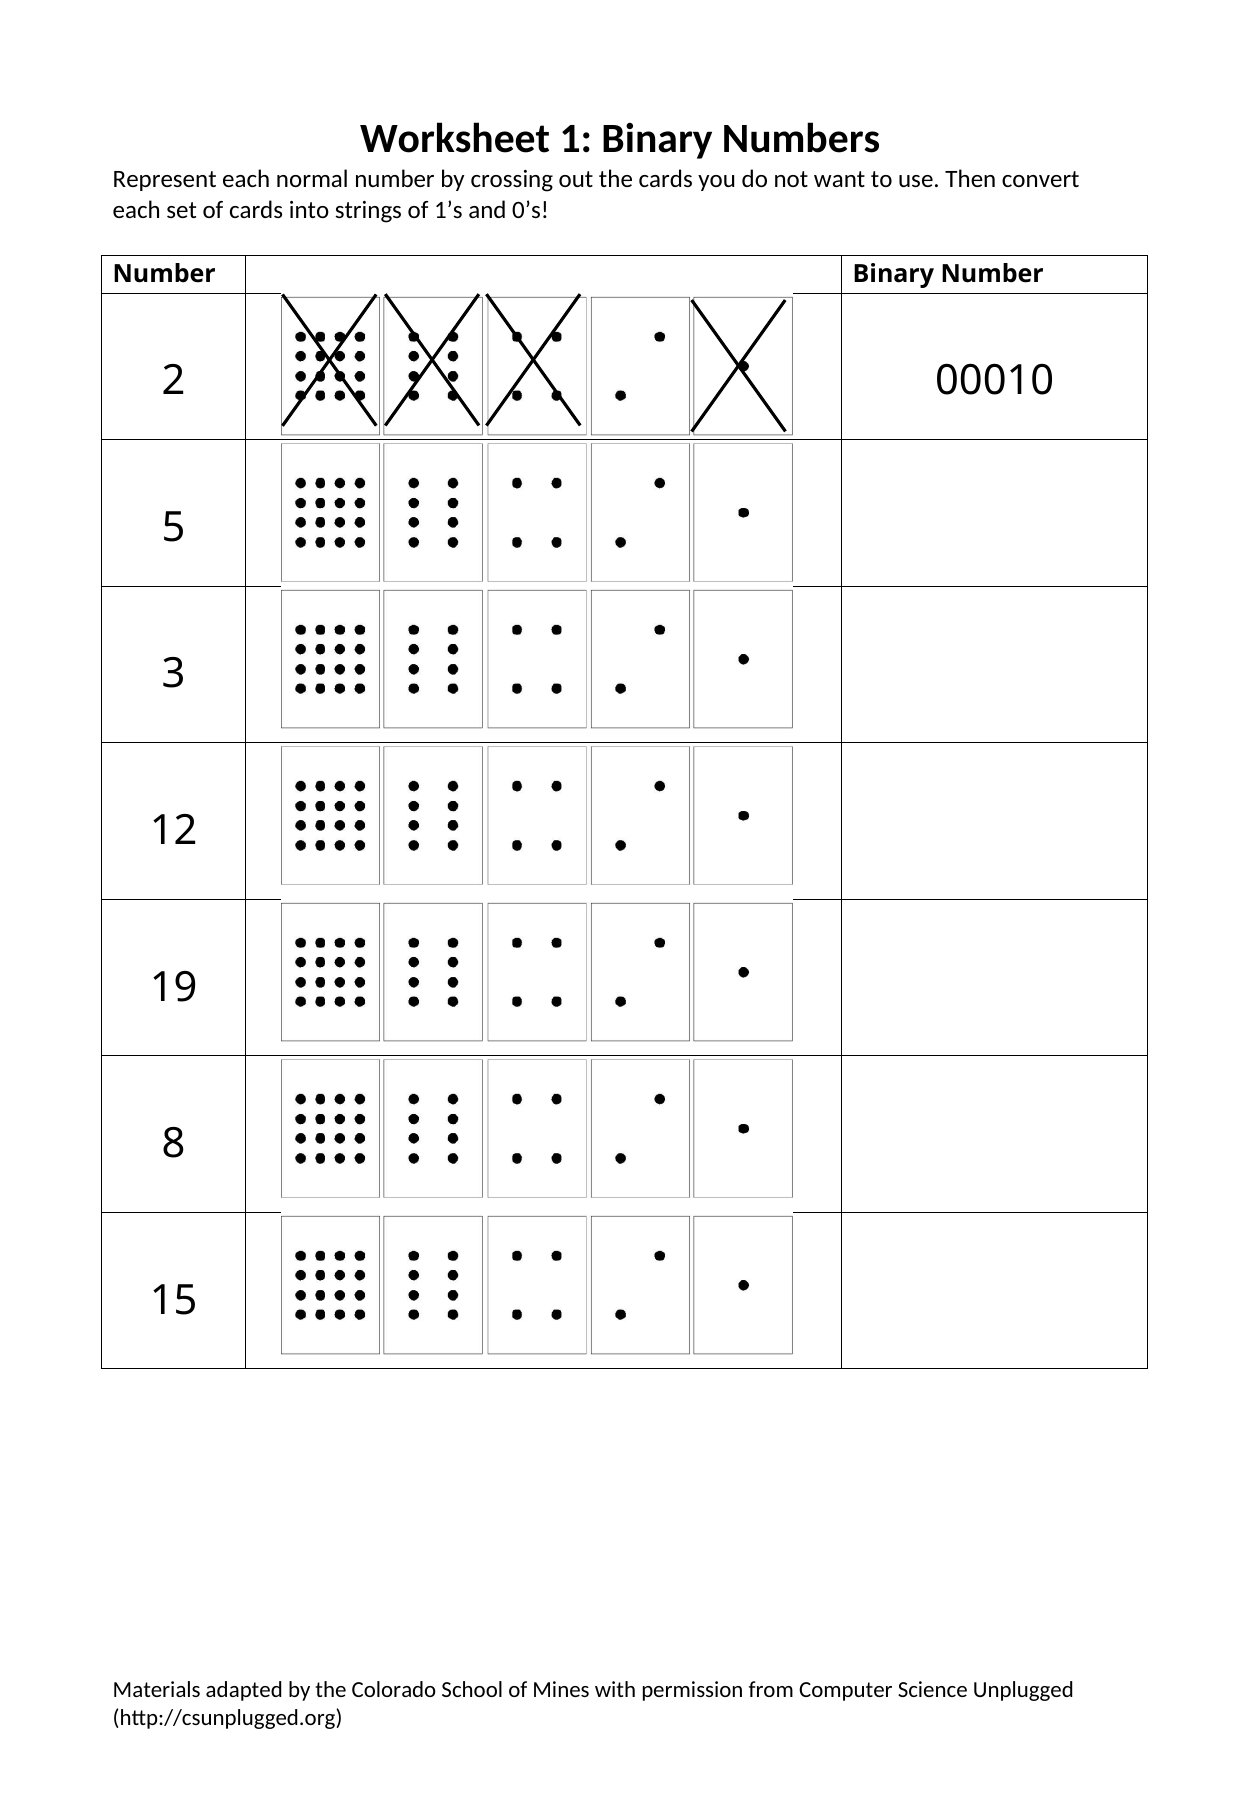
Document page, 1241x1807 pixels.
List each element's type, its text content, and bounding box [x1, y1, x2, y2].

table_cell [246, 1056, 841, 1212]
table_cell [246, 743, 841, 899]
table_cell [842, 743, 1147, 899]
table_header Number [102, 256, 245, 292]
table_cell 8 [102, 1056, 245, 1212]
table_cell [842, 1213, 1147, 1368]
table_cell 00010 [842, 294, 1147, 439]
table_cell 3 [102, 587, 245, 742]
table_cell [842, 440, 1147, 586]
text Worksheet 1: Binary Numbers [112, 112, 1128, 163]
table_cell [246, 294, 281, 439]
table_cell [842, 1056, 1147, 1212]
table_cell [842, 587, 1147, 742]
table_cell [842, 900, 1147, 1055]
table_cell 2 [102, 294, 245, 439]
table_cell [246, 587, 841, 742]
table_cell [793, 294, 841, 439]
table_cell 15 [102, 1213, 245, 1368]
table_cell [246, 440, 281, 586]
table_header Binary Number [842, 256, 1147, 292]
table_cell 19 [102, 900, 245, 1055]
table_header [246, 256, 841, 292]
table_cell [246, 900, 841, 1055]
text Represent each normal number by crossing out the cards you do not want to use. Then convert each set of cards into strings of 1’s and 0’s! [112, 163, 1128, 224]
table_cell [793, 440, 841, 586]
table_cell 12 [102, 743, 245, 899]
table_cell [246, 1213, 841, 1368]
table_cell 5 [102, 440, 245, 586]
